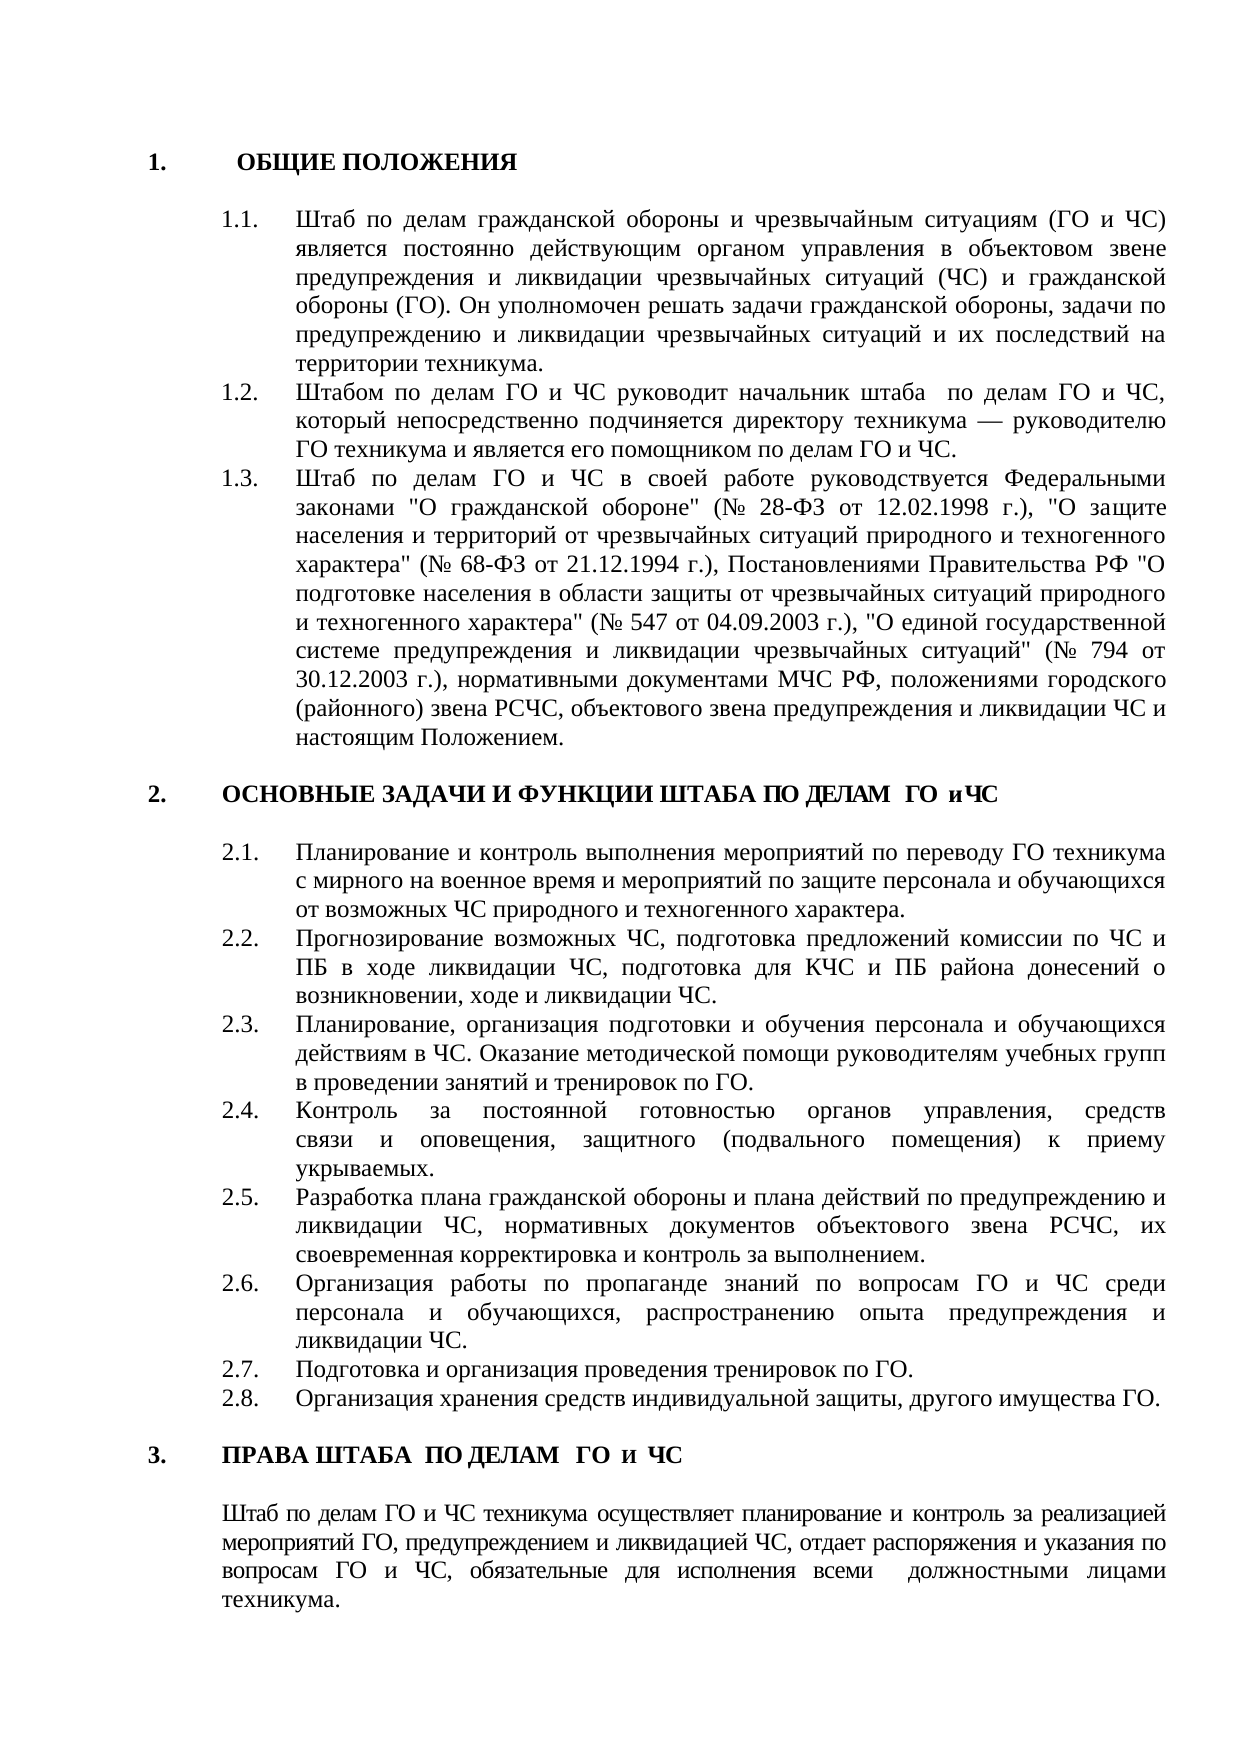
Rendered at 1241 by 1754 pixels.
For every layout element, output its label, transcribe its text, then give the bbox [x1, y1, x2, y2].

list Организация хранения средств индивидуальной защиты, другого имущества ГО. [222, 1383, 1167, 1412]
list ПРАВА ШТАБА ПО ДЕЛАМ ГО и ЧС [148, 1441, 1167, 1469]
list Подготовка и организация проведения тренировок по ГО. [222, 1354, 1167, 1383]
list Штабом по делам ГО и ЧС руководит начальник штаба по делам ГО и ЧС, который непосредственно подчиняется директору техникума — руководителю ГО техникума и является его помощником по делам ГО и ЧС. [221, 377, 1167, 463]
text Штаб по делам ГО и ЧС техникума осуществляет планирование и контроль за реализацией мероприятий ГО, предупреждением и ликвидацией ЧС, отдает распоряжения и указания по вопросам ГО и ЧС, обязательные для исполнения всеми должностными лицами техникума. [222, 1498, 1167, 1613]
list Штаб по делам ГО и ЧС в своей работе руководствуется Федеральными законами "О гражданской обороне" (№ 28-ФЗ от 12.02.1998 г.), "О защите населения и территорий от чрезвычайных ситуаций природного и техногенного характера" (№ 68-ФЗ от 21.12.1994 г.), Постановлениями Правительства РФ "О подготовке населения в области защиты от чрезвычайных ситуаций природного и техногенного характера" (№ 547 от 04.09.2003 г.), "О единой государственной системе предупреждения и ликвидации чрезвычайных ситуаций" (№ 794 от 30.12.2003 г.), нормативными документами МЧС РФ, положениями городского (районного) звена РСЧС, объектового звена предупреждения и ликвидации ЧС и настоящим Положением. [221, 463, 1167, 751]
list ОСНОВНЫЕ ЗАДАЧИ И ФУНКЦИИ ШТАБА ПО ДЕЛАМ ГО и ЧС [148, 779, 1167, 808]
list Планирование, организация подготовки и обучения персонала и обучающихся действиям в ЧС. Оказание методической помощи руководителям учебных групп в проведении занятий и тренировок по ГО. [222, 1009, 1167, 1096]
list Прогнозирование возможных ЧС, подготовка предложений комиссии по ЧС и ПБ в ходе ликвидации ЧС, подготовка для КЧС и ПБ района донесений о возникновении, ходе и ликвидации ЧС. [222, 923, 1167, 1009]
list Организация работы по пропаганде знаний по вопросам ГО и ЧС среди персонала и обучающихся, распространению опыта предупреждения и ликвидации ЧС. [222, 1268, 1167, 1354]
list Штаб по делам гражданской обороны и чрезвычайным ситуациям (ГО и ЧС) является постоянно действующим органом управления в объектовом звене предупреждения и ликвидации чрезвычайных ситуаций (ЧС) и гражданской обороны (ГО). Он уполномочен решать задачи гражданской обороны, задачи по предупреждению и ликвидации чрезвычайных ситуаций и их последствий на территории техникума. [221, 204, 1167, 377]
list ОБЩИЕ ПОЛОЖЕНИЯ [148, 147, 1167, 176]
list Разработка плана гражданской обороны и плана действий по предупреждению и ликвидации ЧС, нормативных документов объектового звена РСЧС, их своевременная корректировка и контроль за выполнением. [222, 1182, 1167, 1268]
list Контроль за постоянной готовностью органов управления, средств связи и оповещения, защитного (подвального помещения) к приему укрываемых. [222, 1096, 1167, 1182]
list Планирование и контроль выполнения мероприятий по переводу ГО техникума с мирного на военное время и мероприятий по защите персонала и обучающихся от возможных ЧС природного и техногенного характера. [222, 837, 1167, 923]
